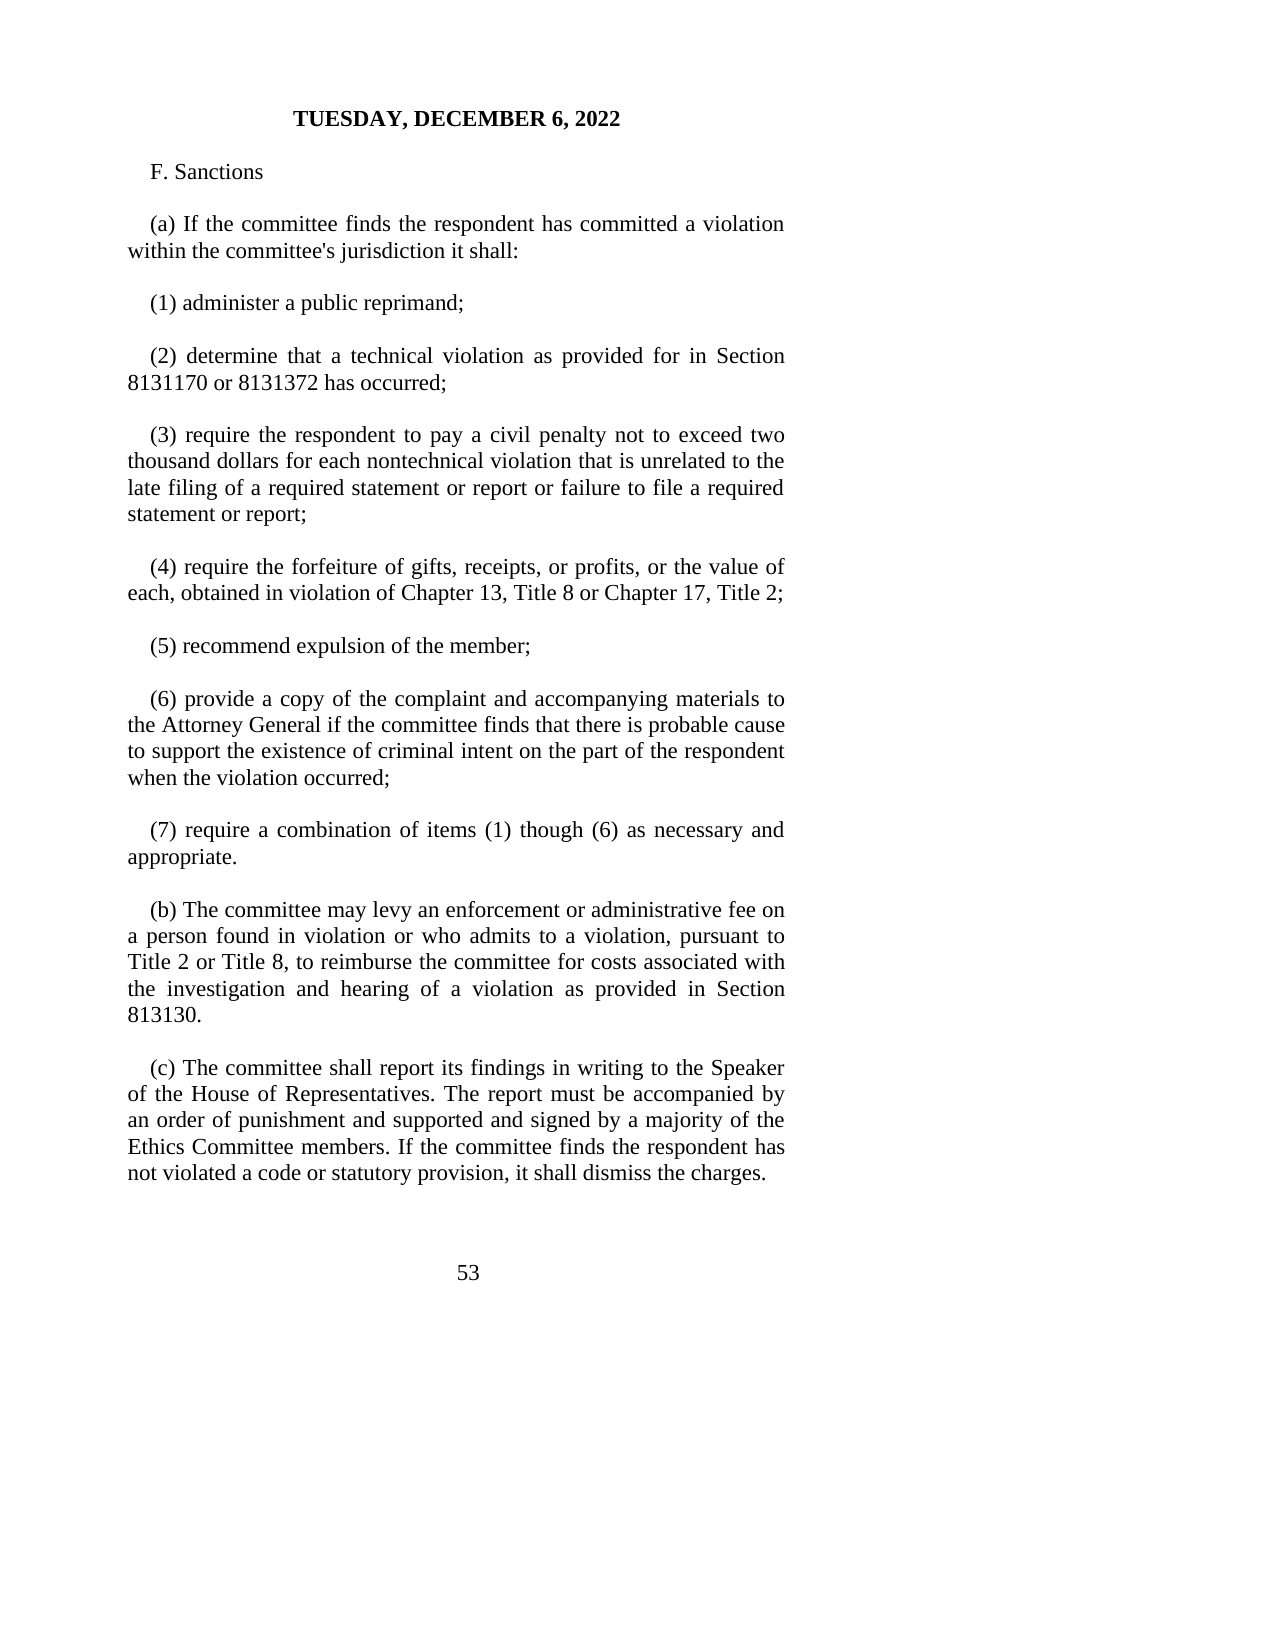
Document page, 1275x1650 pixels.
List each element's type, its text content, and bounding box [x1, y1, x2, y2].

text F. Sanctions [127, 158, 786, 184]
text (b) The committee may levy an enforcement or administrative fee on a person found in violation or who admits to a violation, pursuant to Title 2 or Title 8, to reimburse the committee for costs associated with the investigation and hearing of a violation as provided in Section 813130. [127, 896, 786, 1027]
text (1) administer a public reprimand; [127, 289, 786, 316]
text (3) require the respondent to pay a civil penalty not to exceed two thousand dollars for each nontechnical violation that is unrelated to the late filing of a required statement or report or failure to file a required statement or report; [127, 421, 786, 527]
text (6) provide a copy of the complaint and accompanying materials to the Attorney General if the committee finds that there is probable cause to support the existence of criminal intent on the part of the respondent when the violation occurred; [127, 685, 786, 790]
text (7) require a combination of items (1) though (6) as necessary and appropriate. [127, 817, 786, 869]
text (4) require the forfeiture of gifts, receipts, or profits, or the value of each, obtained in violation of Chapter 13, Title 8 or Chapter 17, Title 2; [127, 553, 786, 606]
text (2) determine that a technical violation as provided for in Section 8131170 or 8131372 has occurred; [127, 342, 786, 395]
text (c) The committee shall report its findings in writing to the Speaker of the House of Representatives. The report must be accompanied by an order of punishment and supported and signed by a majority of the Ethics Committee members. If the committee finds the respondent has not violated a code or statutory provision, it shall dismiss the charges. [127, 1054, 786, 1186]
text (5) recommend expulsion of the member; [127, 632, 786, 658]
text (a) If the committee finds the respondent has committed a violation within the committee's jurisdiction it shall: [127, 210, 786, 263]
